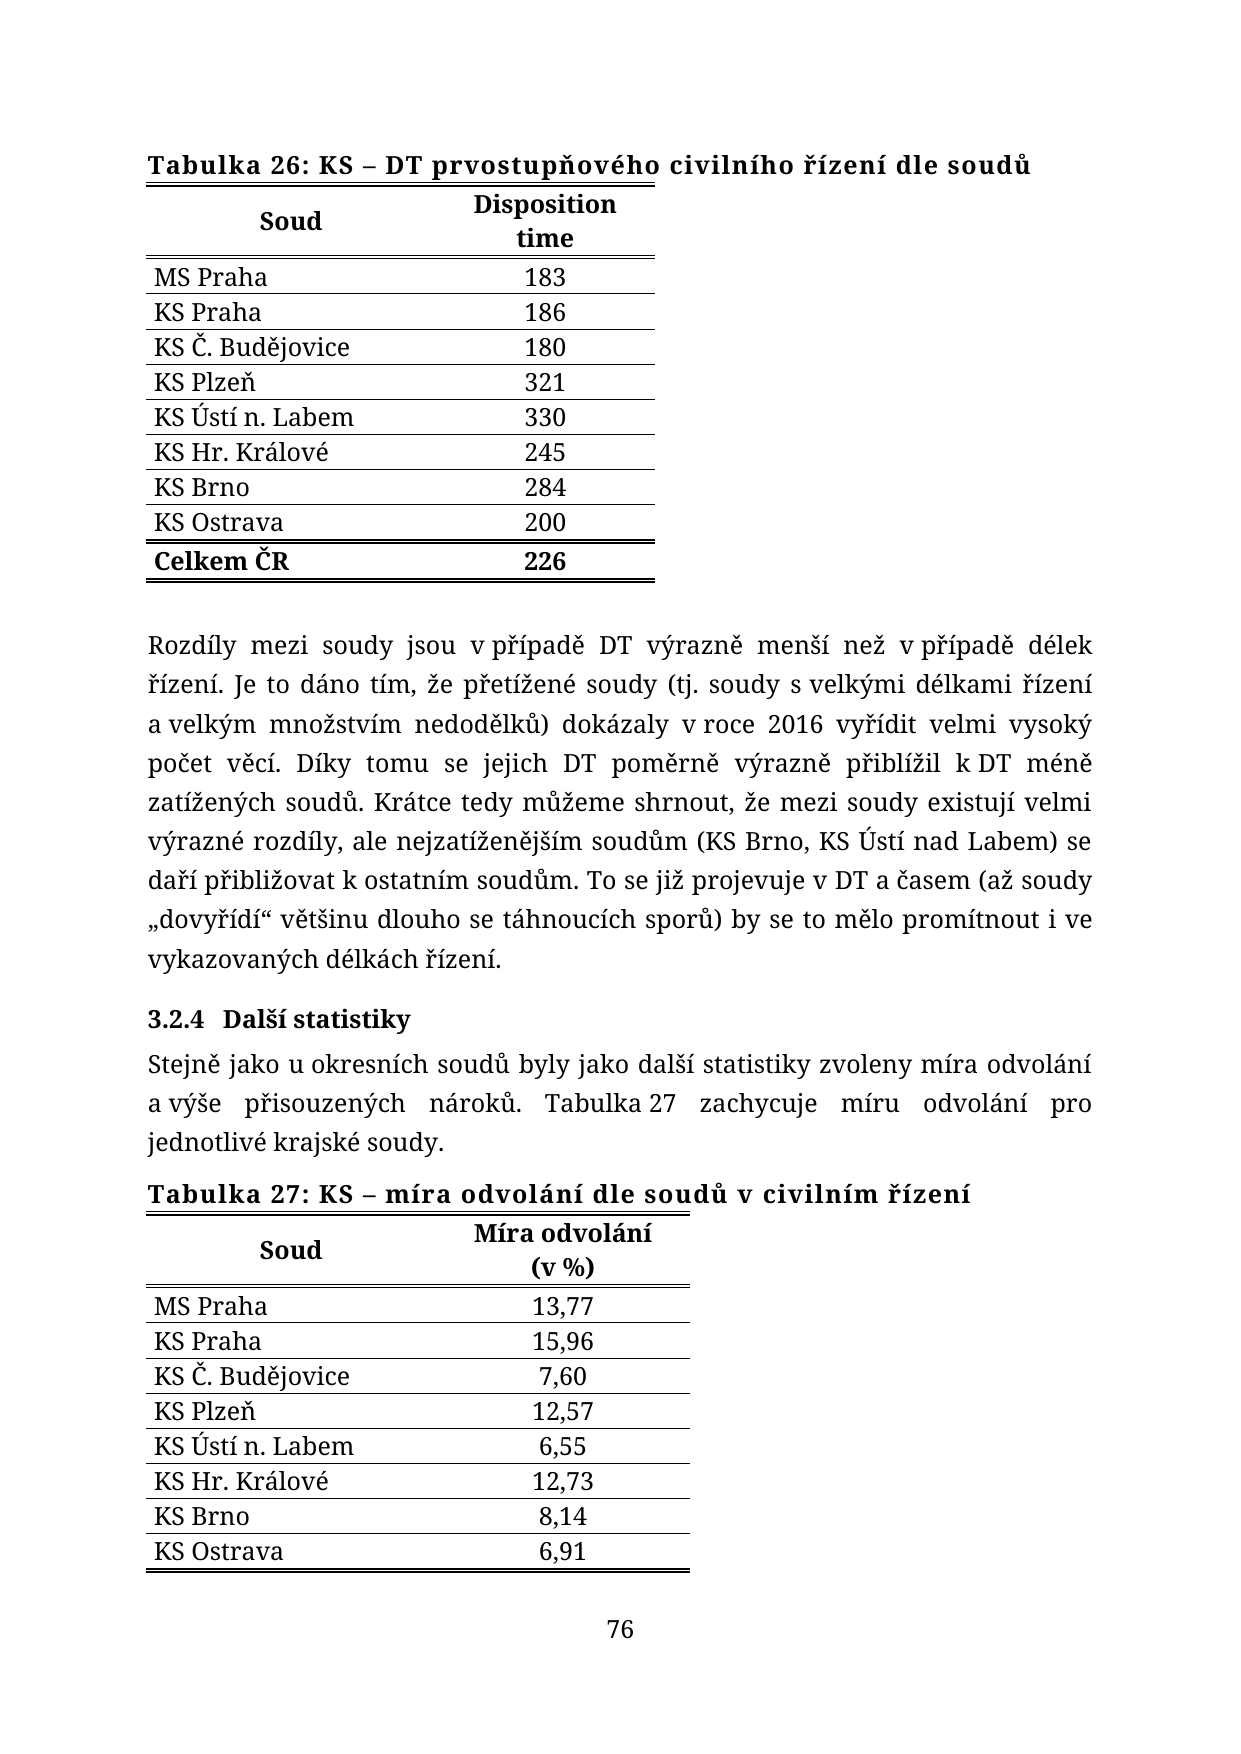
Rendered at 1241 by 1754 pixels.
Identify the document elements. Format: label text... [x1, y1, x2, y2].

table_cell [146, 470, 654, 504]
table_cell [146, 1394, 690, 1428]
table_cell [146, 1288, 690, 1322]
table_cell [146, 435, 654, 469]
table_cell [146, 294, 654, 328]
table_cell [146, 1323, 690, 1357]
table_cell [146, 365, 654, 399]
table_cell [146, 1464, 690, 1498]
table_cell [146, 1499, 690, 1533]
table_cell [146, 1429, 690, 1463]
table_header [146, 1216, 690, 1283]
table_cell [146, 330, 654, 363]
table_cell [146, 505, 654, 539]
text Rozdíly mezi soudy jsou v případě DT výrazně menší než v případě délek řízení. Je to dáno tím, že přetížené soudy (tj. soudy s velkými délkami řízení a velkým množstvím nedodělků) dokázaly v roce 2016 vyřídit velmi vysoký počet věcí. Díky tomu se jejich DT poměrně výrazně přiblížil k DT méně zatížených soudů. Krátce tedy můžeme shrnout, že mezi soudy existují velmi výrazné rozdíly, ale nejzatíženějším soudům (KS Brno, KS Ústí nad Labem) se daří přibližovat k ostatním soudům. To se již projevuje v DT a časem (až soudy „dovyřídí“ většinu dlouho se táhnoucích sporů) by se to mělo promítnout i ve vykazovaných délkách řízení. [148, 628, 1092, 975]
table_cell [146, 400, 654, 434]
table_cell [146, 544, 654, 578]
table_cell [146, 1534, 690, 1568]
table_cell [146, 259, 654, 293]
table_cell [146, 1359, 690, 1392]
subtitle Další statistiky [148, 1001, 1092, 1035]
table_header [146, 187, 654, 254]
text Stejně jako u okresních soudů byly jako další statistiky zvoleny míra odvolání a výše přisouzených nároků. Tabulka 27 zachycuje míru odvolání pro jednotlivé krajské soudy. [148, 1047, 1092, 1159]
